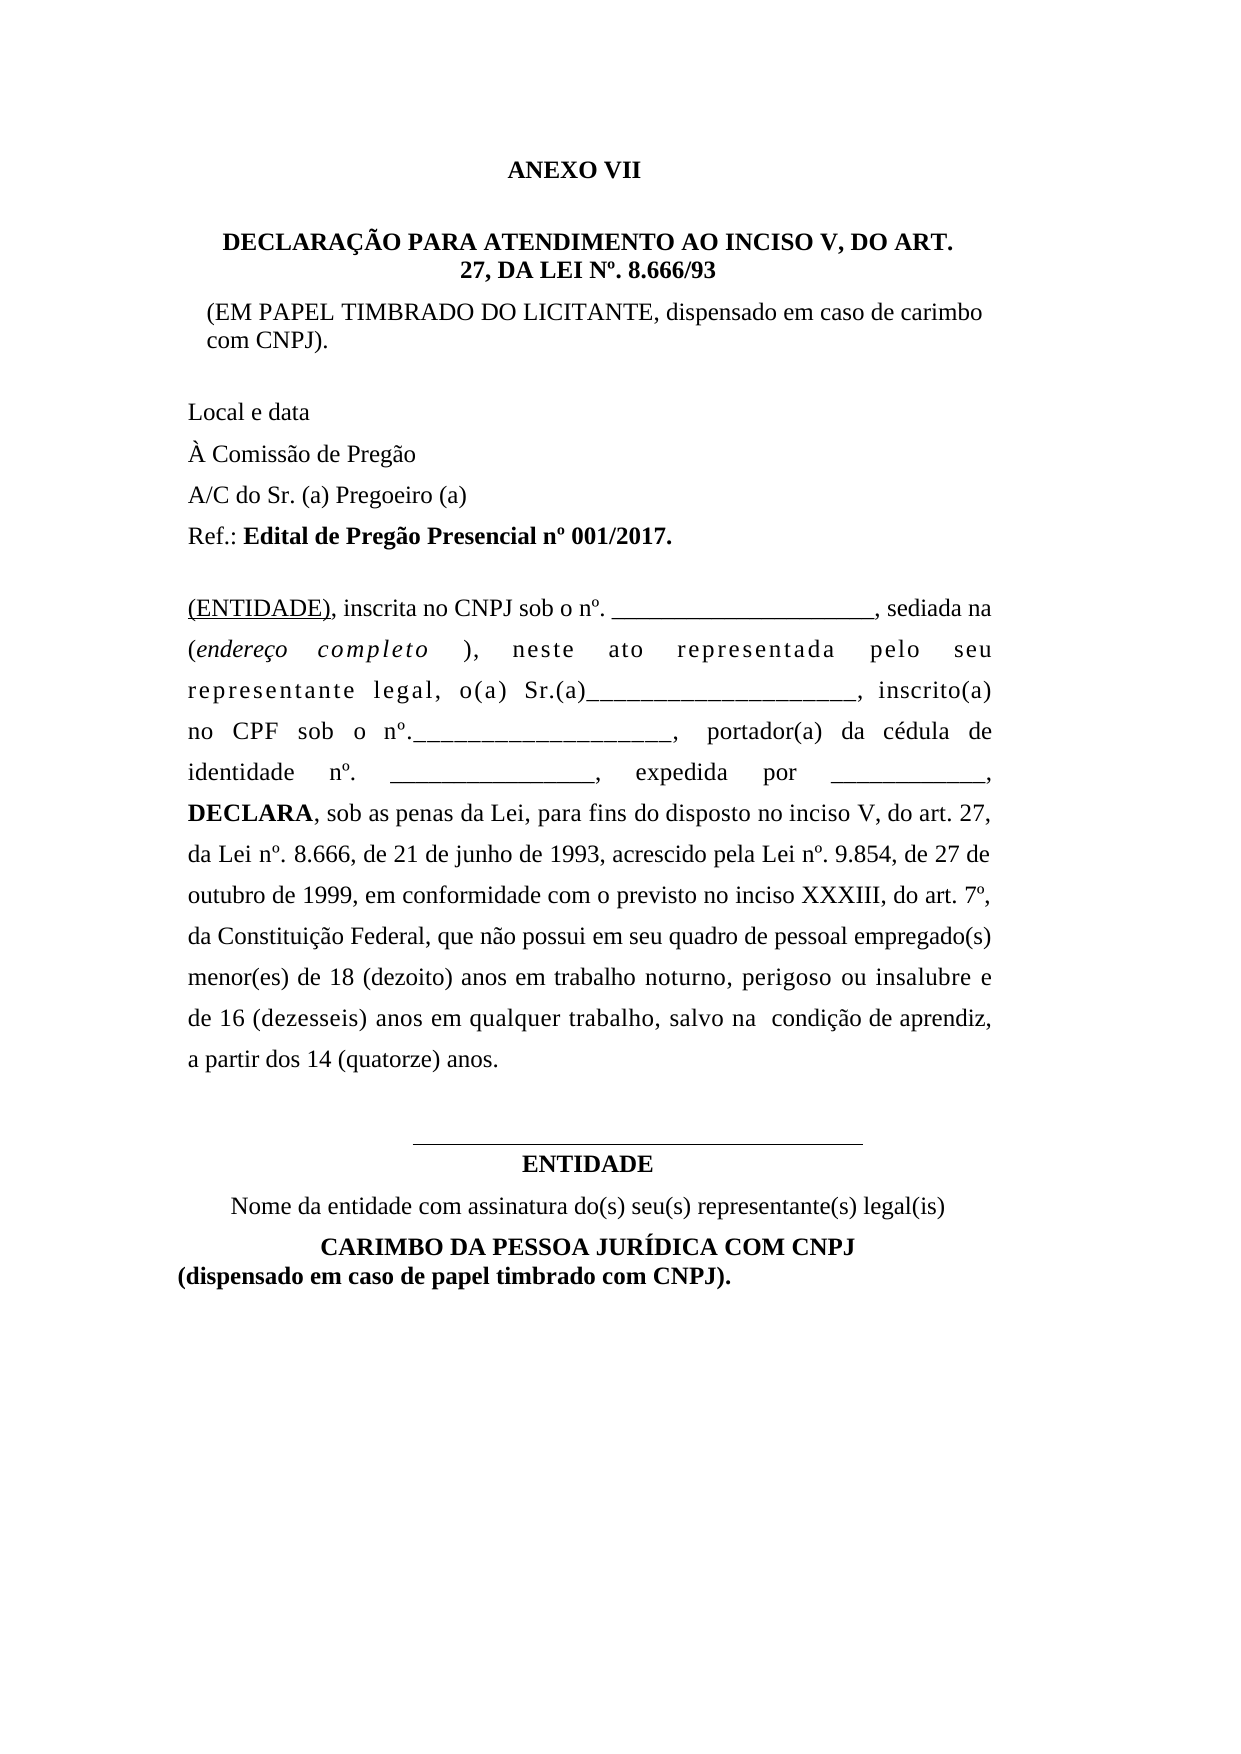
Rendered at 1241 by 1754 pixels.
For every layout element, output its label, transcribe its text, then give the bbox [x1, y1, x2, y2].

text (dispensado em caso de papel timbrado com CNPJ). [177, 1261, 1063, 1290]
subtitle ANEXO VII [177, 155, 971, 184]
text (ENTIDADE), inscrita no CNPJ sob o nº. _____________________, sediada na (endereço completo ), neste ato representada pelo seu representante legal, o(a) Sr.(a)____________________, inscrito(a) no CPF sob o nº.___________________, portador(a) da cédula de identidade nº. ________________, expedida por ____________, DECLARA, sob as penas da Lei, para fins do disposto no inciso V, do art. 27, da Lei nº. 8.666, de 21 de junho de 1993, acrescido pela Lei nº. 9.854, de 27 de outubro de 1999, em conformidade com o previsto no inciso XXXIII, do art. 7º, da Constituição Federal, que não possui em seu quadro de pessoal empregado(s) menor(es) de 18 (dezoito) anos em trabalho noturno, perigoso ou insalubre e de 16 (dezesseis) anos em qualquer trabalho, salvo na condição de aprendiz, a partir dos 14 (quatorze) anos. [188, 593, 992, 1073]
text (EM PAPEL TIMBRADO DO LICITANTE, dispensado em caso de carimbo com CNPJ). [206, 297, 991, 354]
text Nome da entidade com assinatura do(s) seu(s) representante(s) legal(is) [204, 1191, 971, 1220]
subtitle CARIMBO DA PESSOA JURÍDICA COM CNPJ [205, 1232, 971, 1261]
text À Comissão de Pregão [188, 439, 721, 467]
subtitle Ref.: Edital de Pregão Presencial nº 001/2017. [188, 521, 721, 550]
subtitle ENTIDADE [204, 1149, 971, 1178]
text DECLARAÇÃO PARA ATENDIMENTO AO INCISO V, DO ART. 27, DA LEI Nº. 8.666/93 [205, 227, 971, 284]
text Local e data [188, 397, 721, 426]
text A/C do Sr. (a) Pregoeiro (a) [188, 480, 721, 509]
